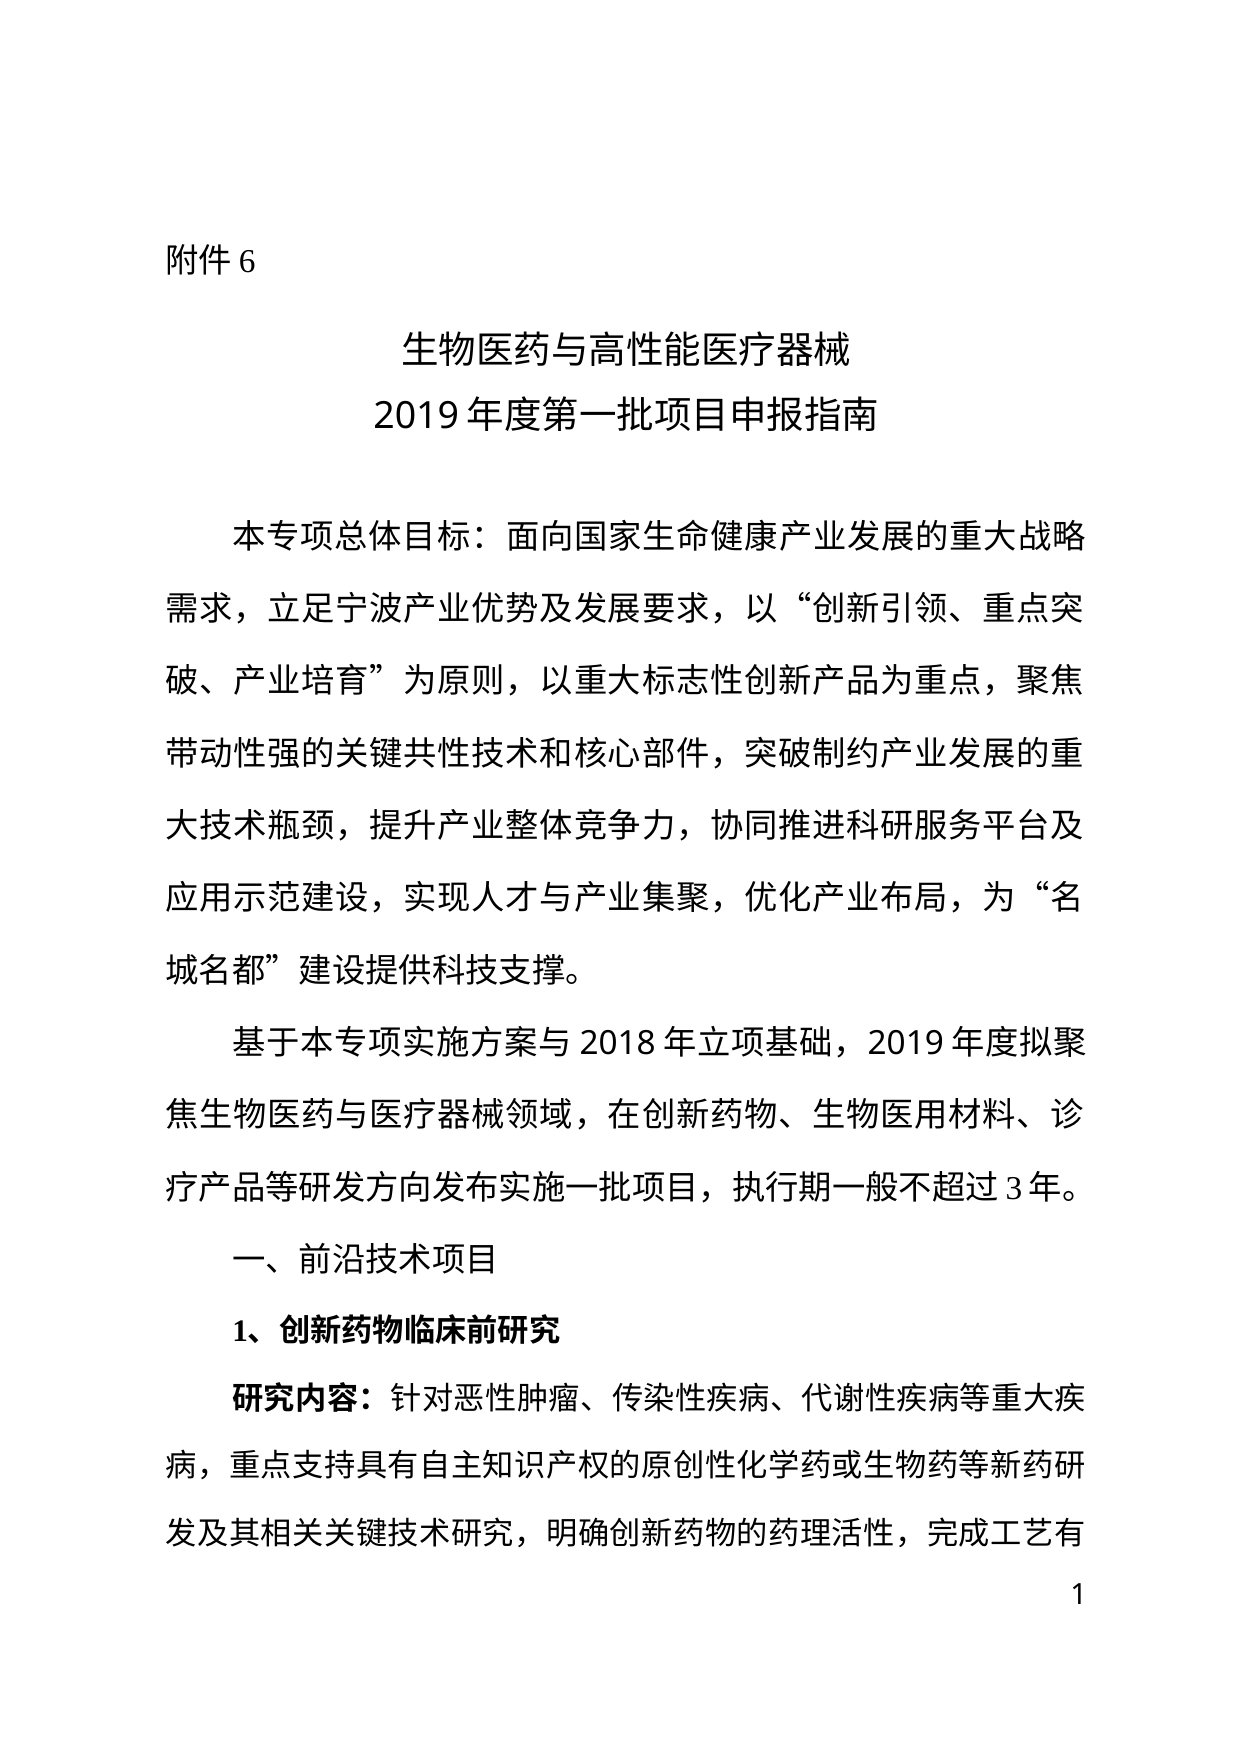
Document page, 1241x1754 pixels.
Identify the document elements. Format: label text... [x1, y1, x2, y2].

text 附件6 [165, 226, 1087, 291]
text 一、前沿技术项目 [165, 1233, 1087, 1281]
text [165, 1373, 1087, 1554]
text 2019年度第一批项目申报指南 [165, 379, 1087, 444]
text 本专项总体目标：面向国家生命健康产业发展的重大战略需求，立足宁波产业优势及发展要求，以“创新引领、重点突破、产业培育”为原则，以重大标志性创新产品为重点，聚焦带动性强的关键共性技术和核心部件，突破制约产业发展的重大技术瓶颈，提升产业整体竞争力，协同推进科研服务平台及应用示范建设，实现人才与产业集聚，优化产业布局，为“名城名都”建设提供科技支撑。 [165, 509, 1087, 992]
text 生物医药与高性能医疗器械 [165, 314, 1087, 379]
text 1、创新药物临床前研究 [165, 1305, 1087, 1350]
text 基于本专项实施方案与2018年立项基础，2019年度拟聚焦生物医药与医疗器械领域，在创新药物、生物医用材料、诊疗产品等研发方向发布实施一批项目，执行期一般不超过3年。 [165, 1016, 1087, 1209]
